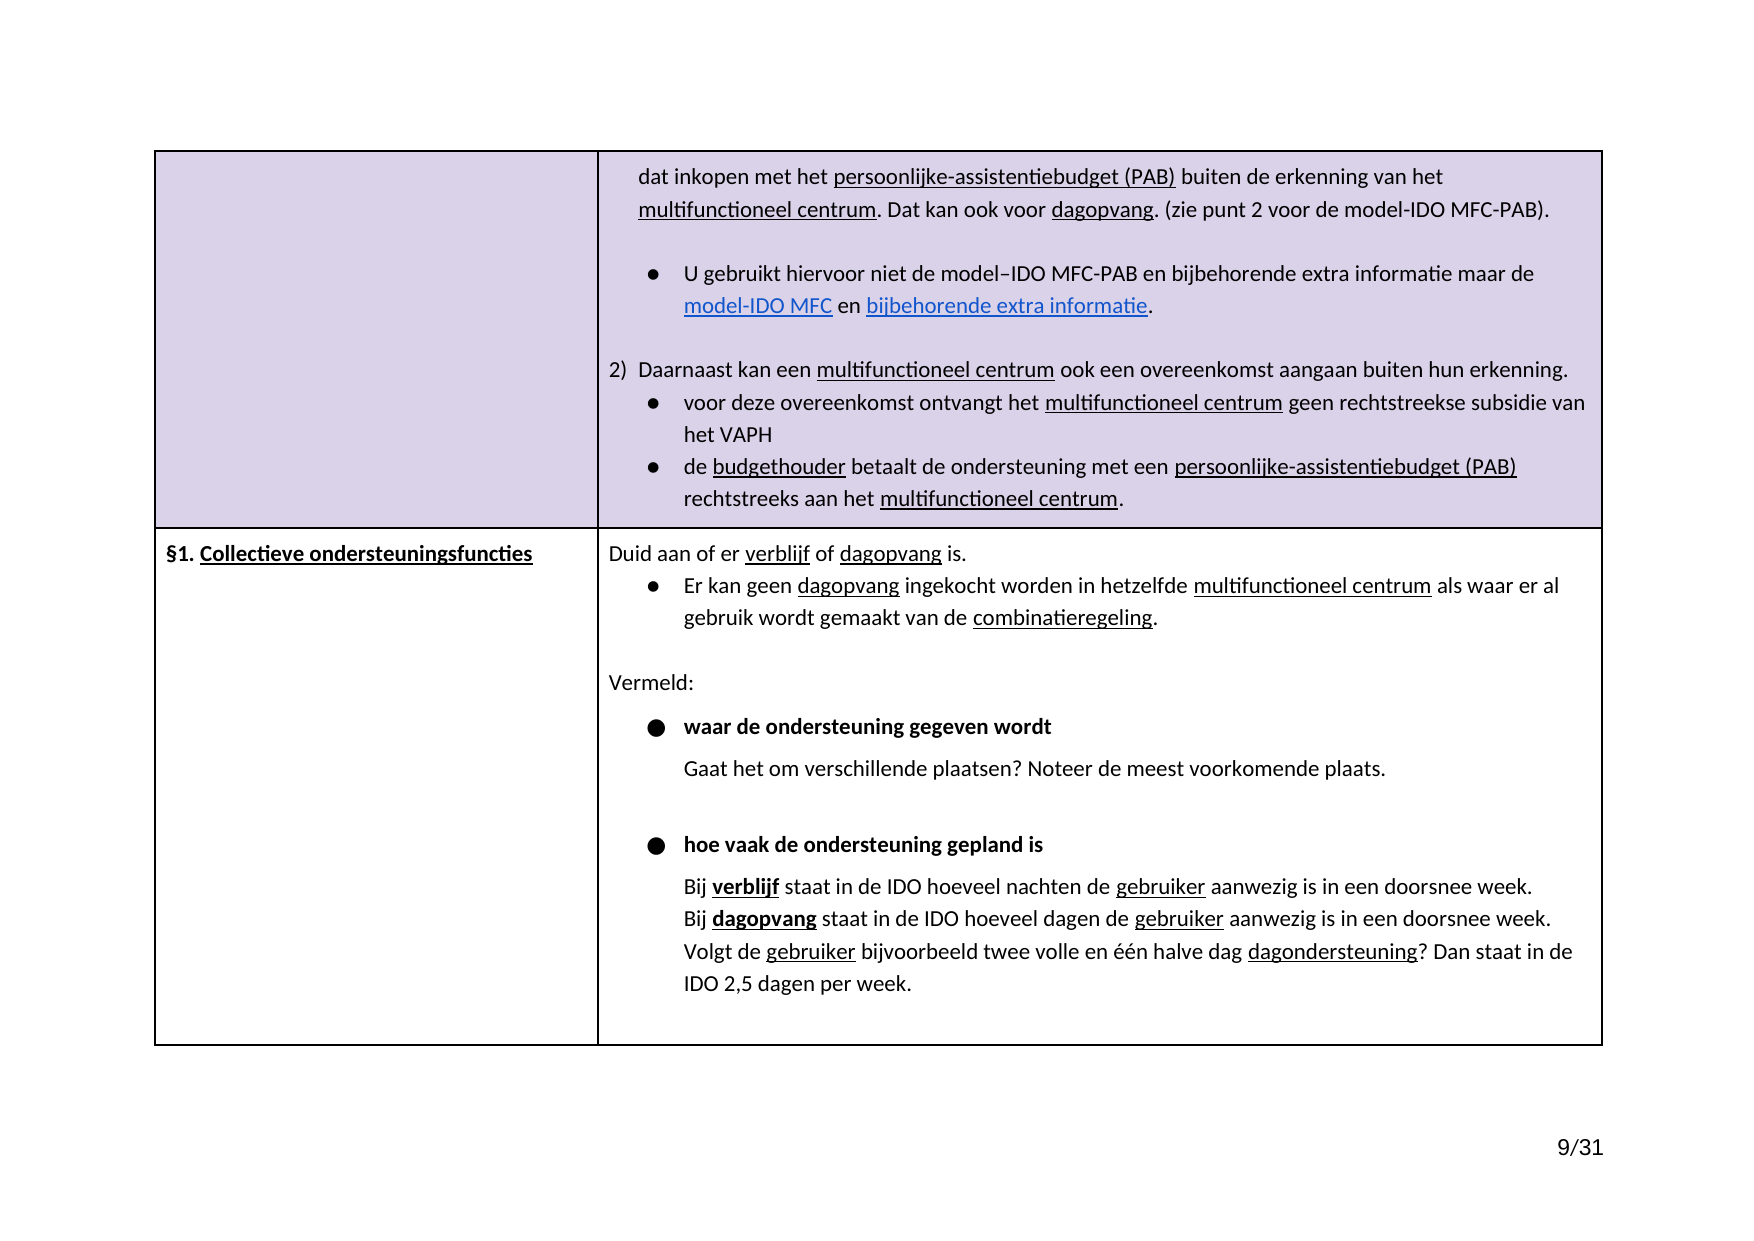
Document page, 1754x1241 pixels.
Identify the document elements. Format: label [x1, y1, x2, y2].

table_cell [599, 529, 1601, 1043]
table_cell [156, 529, 597, 1043]
table_cell [599, 152, 1601, 527]
table_cell [156, 152, 597, 527]
